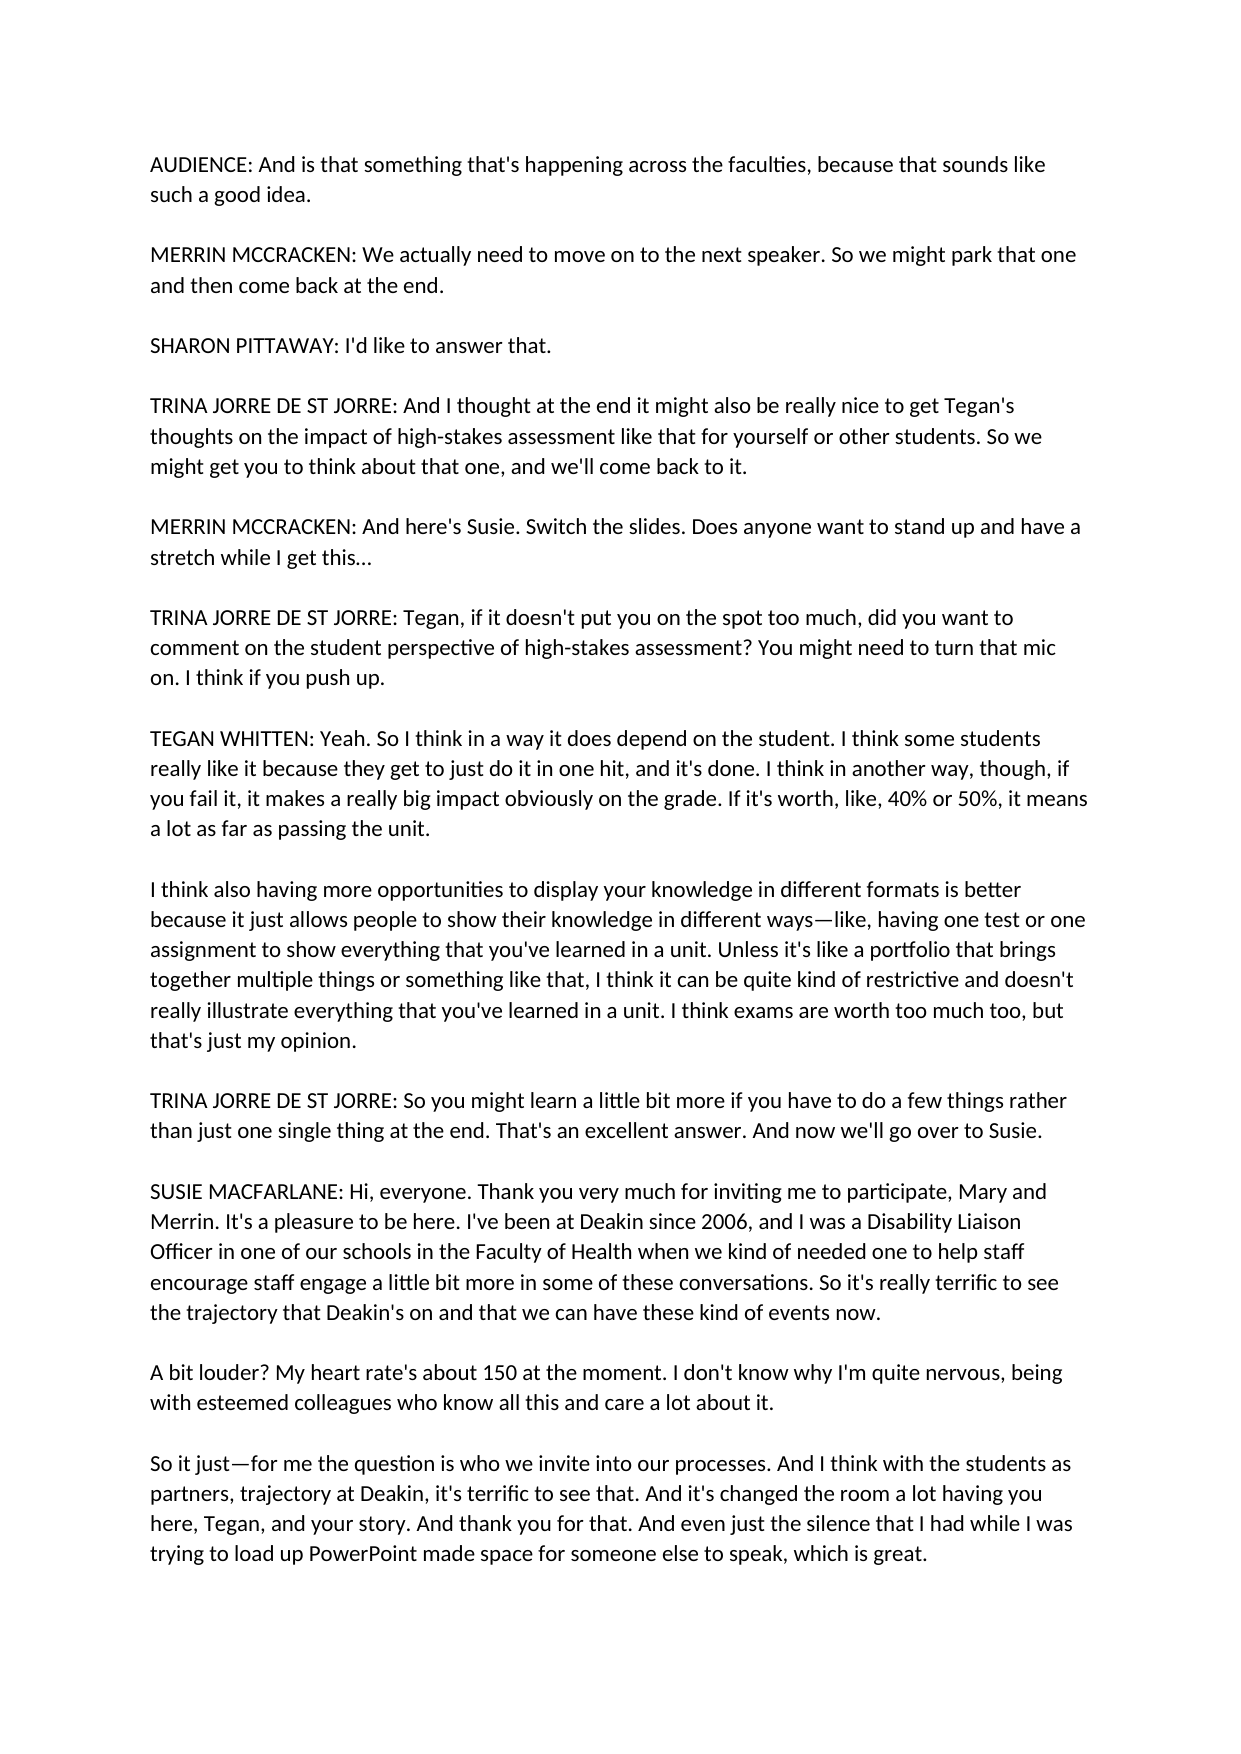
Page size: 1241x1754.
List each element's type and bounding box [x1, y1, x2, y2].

text [150, 150, 1090, 1598]
